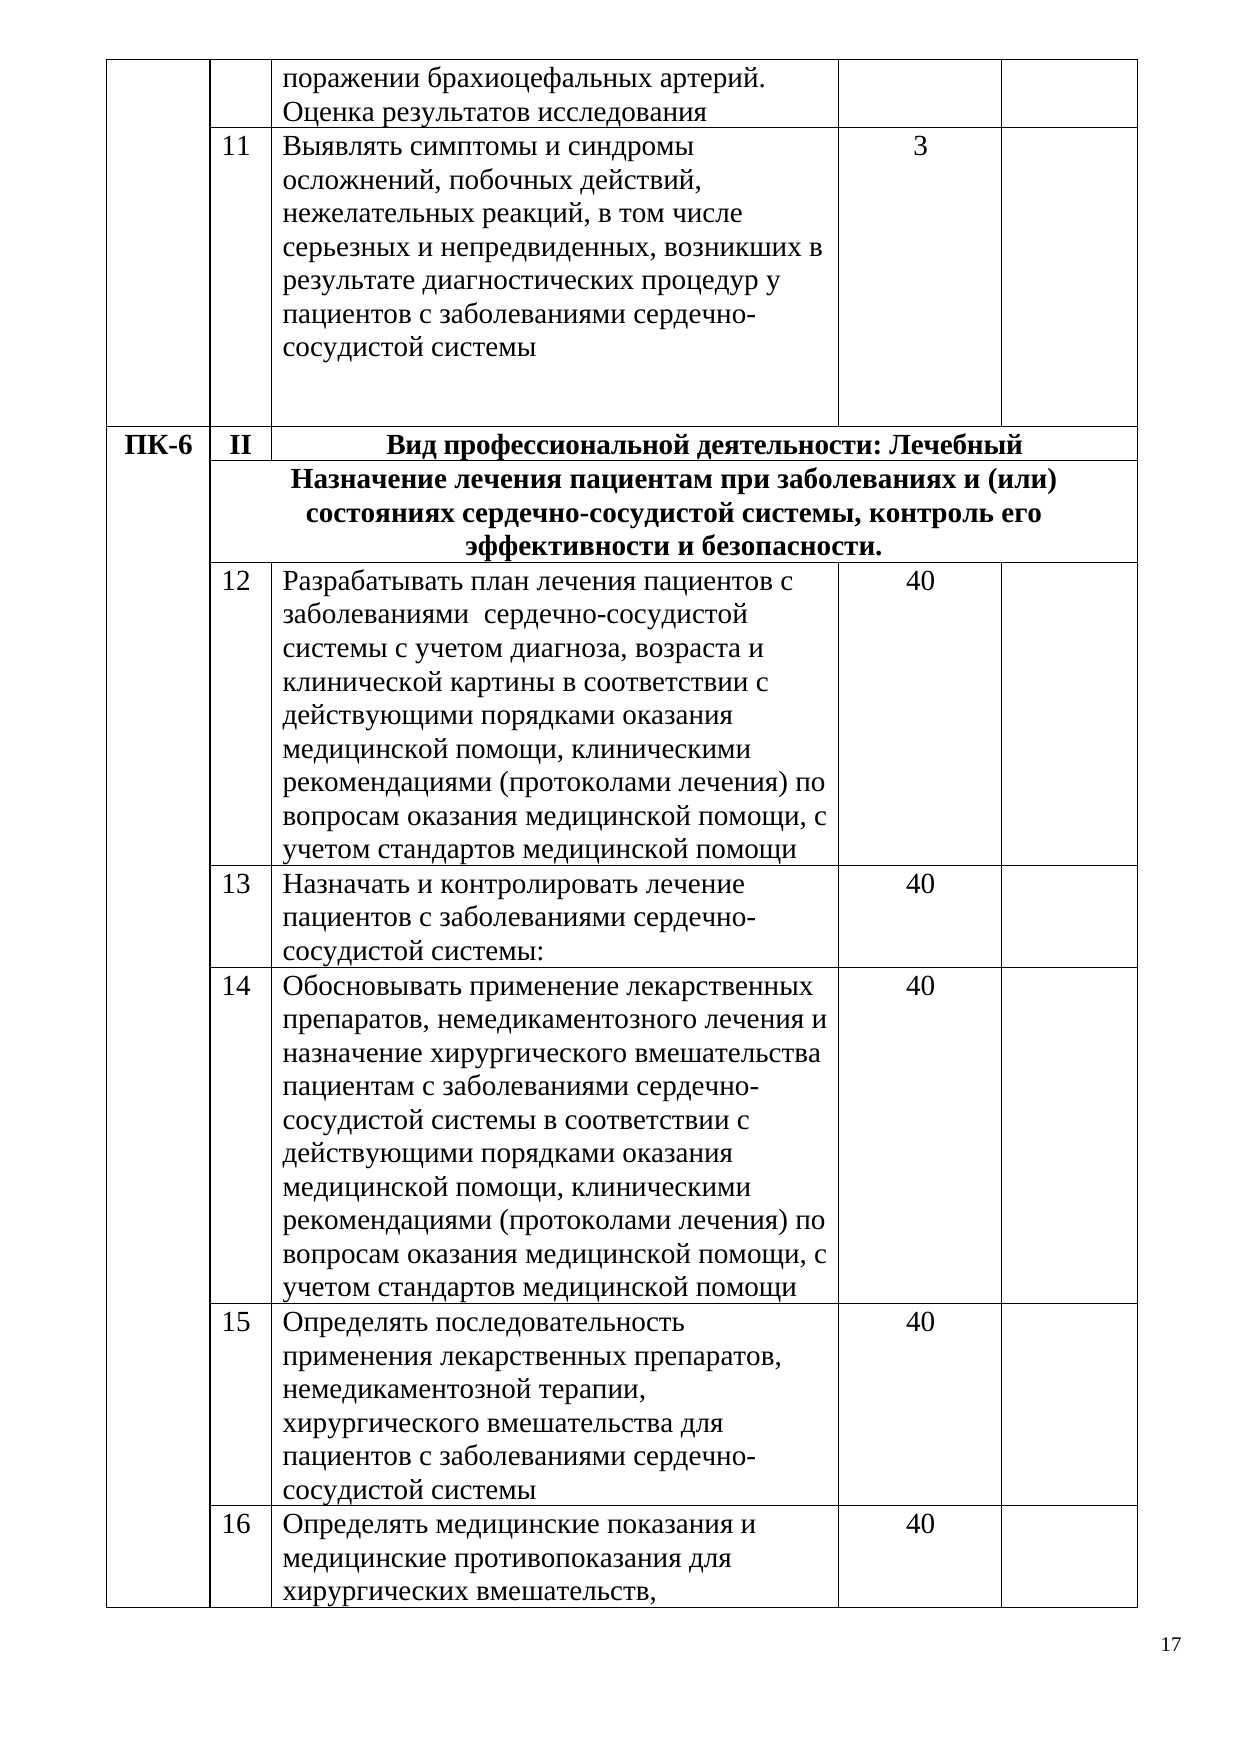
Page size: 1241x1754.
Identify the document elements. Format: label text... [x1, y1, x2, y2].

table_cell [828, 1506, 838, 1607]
table_cell Выявлять симптомы и синдромы осложнений, побочных действий, нежелательных реакций, в том числе серьезных и непредвиденных, возникших в результате диагностических процедур у пациентов с заболеваниями сердечно-сосудистой системы [272, 128, 838, 426]
table_cell Назначение лечения пациентам при заболеваниях и (или) состояниях сердечно-сосудистой системы, контроль его эффективности и безопасности. [211, 461, 1137, 562]
table_cell 11 [211, 128, 271, 426]
table_cell 16 [211, 1506, 271, 1607]
table_cell 40 [839, 563, 1001, 865]
table_cell [1002, 1304, 1137, 1505]
table_cell Разрабатывать план лечения пациентов с заболеваниями сердечно-сосудистой системы с учетом диагноза, возраста и клинической картины в соответствии с действующими порядками оказания медицинской помощи, клиническими рекомендациями (протоколами лечения) по вопросам оказания медицинской помощи, с учетом стандартов медицинской помощи [272, 563, 838, 865]
table_cell [1002, 563, 1137, 865]
table_cell 3 [839, 60, 1001, 127]
table_cell [1002, 128, 1137, 426]
table_cell Обосновывать применение лекарственных препаратов, немедикаментозного лечения и назначение хирургического вмешательства пациентам с заболеваниями сердечно-сосудистой системы в соответствии с действующими порядками оказания медицинской помощи, клиническими рекомендациями (протоколами лечения) по вопросам оказания медицинской помощи, с учетом стандартов медицинской помощи [272, 968, 838, 1303]
table_cell Определять последовательность применения лекарственных препаратов, немедикаментозной терапии, хирургического вмешательства для пациентов с заболеваниями сердечно-сосудистой системы [272, 1304, 838, 1505]
table_cell [1002, 1506, 1137, 1607]
table_cell ПК-6 [107, 427, 209, 1607]
table_cell 12 [211, 563, 271, 865]
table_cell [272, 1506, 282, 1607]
table_cell 14 [211, 968, 271, 1303]
table_cell 13 [211, 866, 271, 967]
table_cell 40 [839, 1506, 1001, 1607]
table_cell 40 [839, 1304, 1001, 1505]
table_cell Назначать и контролировать лечение пациентов с заболеваниями сердечно-сосудистой системы: [272, 866, 838, 967]
table_cell [1002, 866, 1137, 967]
table_cell [1002, 968, 1137, 1303]
table_cell 40 [839, 968, 1001, 1303]
table_cell Вид профессиональной деятельности: Лечебный [272, 427, 1137, 460]
table_cell 3 [839, 128, 1001, 426]
table_cell II [211, 427, 271, 460]
table_cell [211, 60, 271, 127]
table_cell 15 [211, 1304, 271, 1505]
table_cell [1002, 60, 1137, 127]
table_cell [272, 60, 838, 127]
table_cell 40 [839, 866, 1001, 967]
